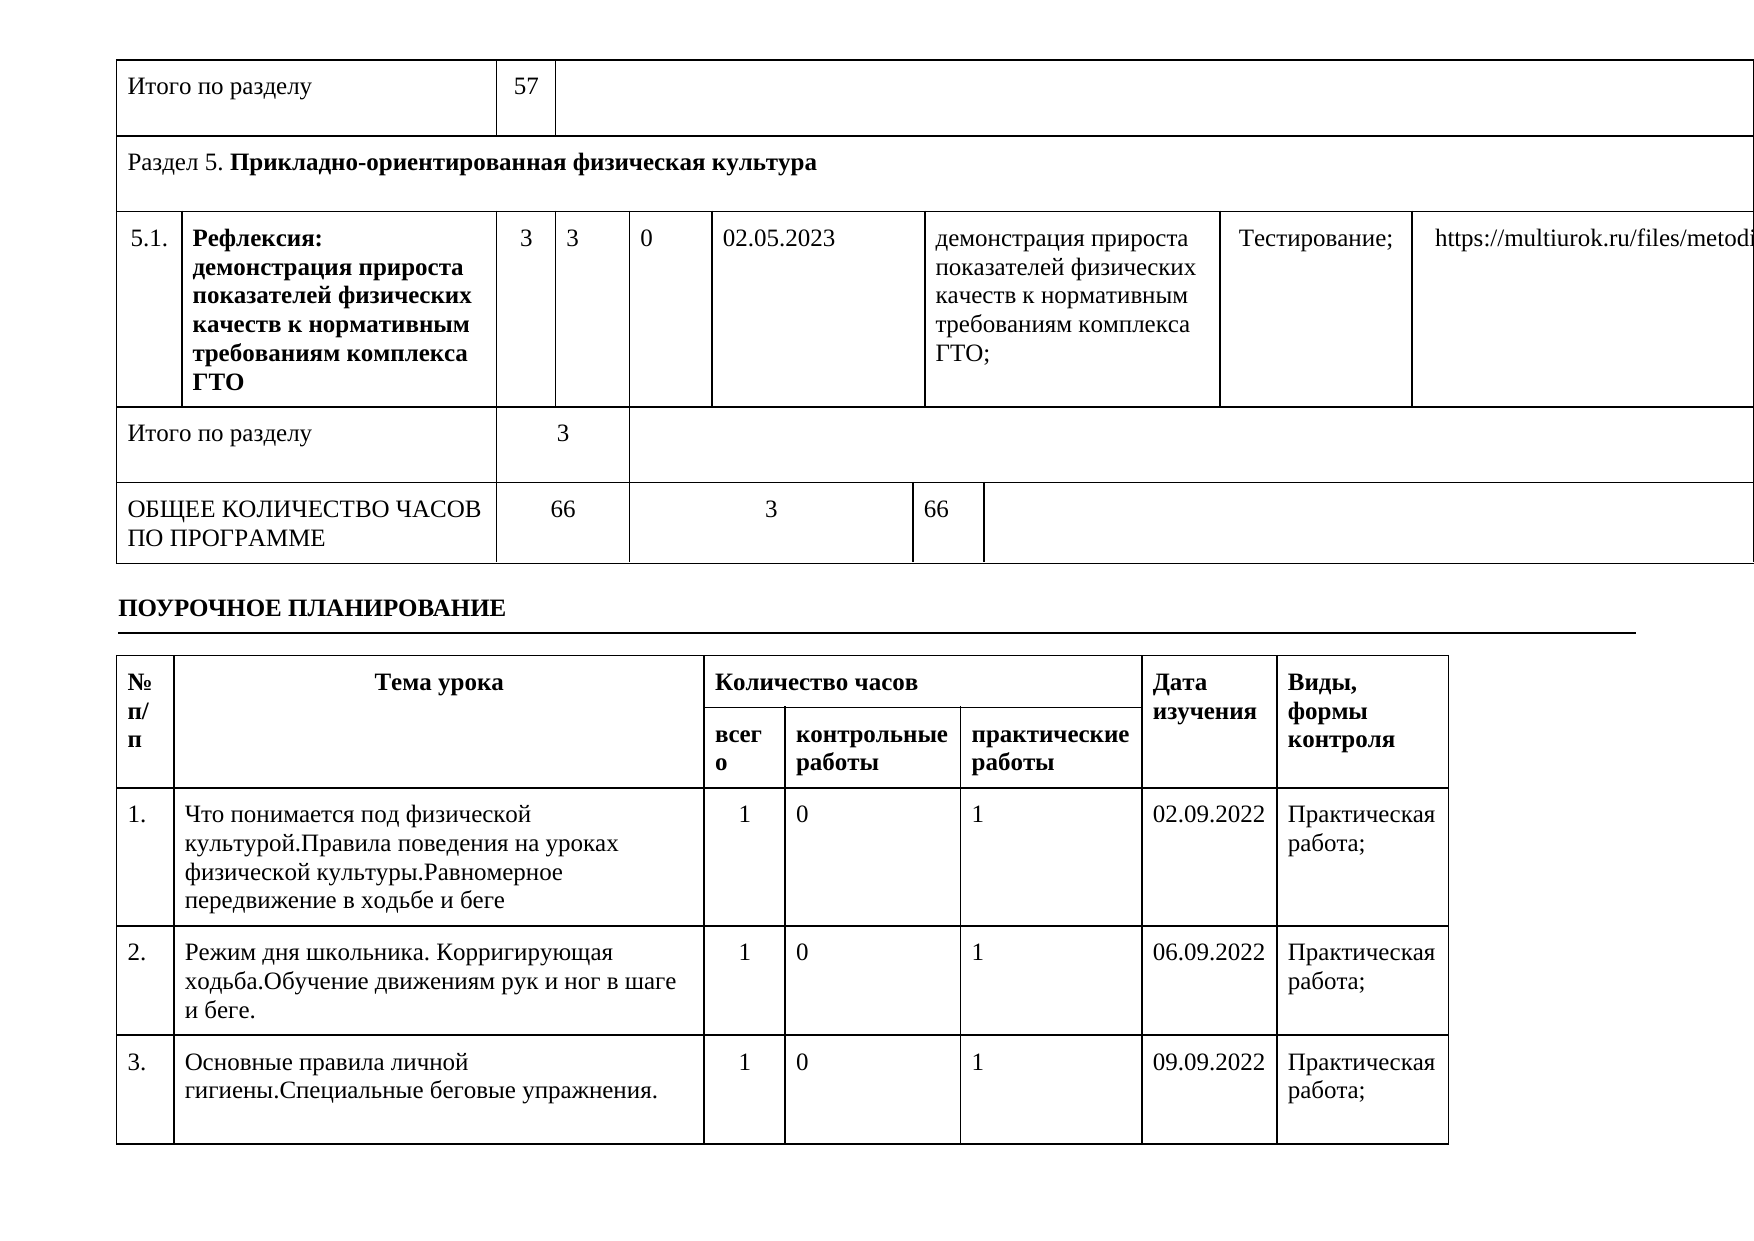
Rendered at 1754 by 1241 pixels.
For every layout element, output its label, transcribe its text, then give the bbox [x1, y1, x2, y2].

table_cell контрольные работы [786, 708, 960, 787]
table_cell 3. [117, 1036, 173, 1143]
table_cell 5.1. [117, 212, 181, 406]
table_cell ОБЩЕЕ КОЛИЧЕСТВО ЧАСОВ ПО ПРОГРАММЕ [117, 483, 496, 562]
table_header Виды, формы контроля [1278, 656, 1448, 787]
text ПОУРОЧНОЕ ПЛАНИРОВАНИЕ [118, 593, 1636, 632]
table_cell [1278, 1036, 1448, 1143]
table_header Дата изучения [1143, 656, 1276, 787]
table_cell всего [705, 708, 784, 787]
table_cell Рефлексия: демонстрация прироста показателей физических качеств к нормативным требованиям комплекса ГТО [183, 212, 496, 406]
table_cell 57 [497, 61, 555, 135]
table_cell практические работы [961, 708, 1141, 787]
table_cell Практическая работа; [1278, 789, 1448, 925]
table_header Тема урока [175, 656, 703, 787]
table_cell 1 [961, 927, 1141, 1034]
table_cell 0 [630, 212, 711, 406]
table_cell 06.09.2022 [1143, 927, 1276, 1034]
table_cell 02.09.2022 [1143, 789, 1276, 925]
table_cell Основные правила личной гигиены.Специальные беговые упражнения. [175, 1036, 703, 1143]
table_cell Режим дня школьника. Корригирующая ходьба.Обучение движениям рук и ног в шаге и беге. [175, 927, 703, 1034]
table_cell https://multiurok.ru/files/metodicheskaia-razrabotka-programma-po-fizichesk-1.html [1413, 212, 1753, 406]
table_cell Что понимается под физической культурой.Правила поведения на уроках физической культуры.Равномерное передвижение в ходьбе и беге [175, 789, 703, 925]
table_cell Тестирование; [1221, 212, 1411, 406]
table_cell 66 [914, 483, 983, 562]
table_cell 3 [497, 212, 555, 406]
table_cell 1 [705, 1036, 784, 1143]
table_cell 0 [786, 927, 960, 1034]
table_cell 1 [705, 789, 784, 925]
table_cell 3 [497, 408, 629, 482]
table_cell 0 [786, 789, 960, 925]
table_cell [985, 483, 1753, 562]
table_cell 3 [630, 483, 912, 562]
table_cell 3 [556, 212, 629, 406]
table_cell 1 [705, 927, 784, 1034]
table_cell 66 [497, 483, 629, 562]
table_cell [556, 61, 1753, 135]
table_cell 1 [961, 1036, 1141, 1143]
table_cell Итого по разделу [117, 61, 496, 135]
table_cell 02.05.2023 [713, 212, 924, 406]
table_header № п/п [117, 656, 173, 787]
table_cell 0 [786, 1036, 960, 1143]
table_cell Практическая работа; [1278, 927, 1448, 1034]
table_cell 1 [961, 789, 1141, 925]
table_cell Итого по разделу [117, 408, 496, 482]
table_cell демонстрация прироста показателей физических качеств к нормативным требованиям комплекса ГТО; [926, 212, 1219, 406]
table_cell [630, 408, 1753, 482]
table_cell 2. [117, 927, 173, 1034]
table_cell 1. [117, 789, 173, 925]
table_header Количество часов [705, 656, 1141, 706]
table_cell Раздел 5. Прикладно-ориентированная физическая культура [117, 137, 1753, 211]
table_cell 09.09.2022 [1143, 1036, 1276, 1143]
